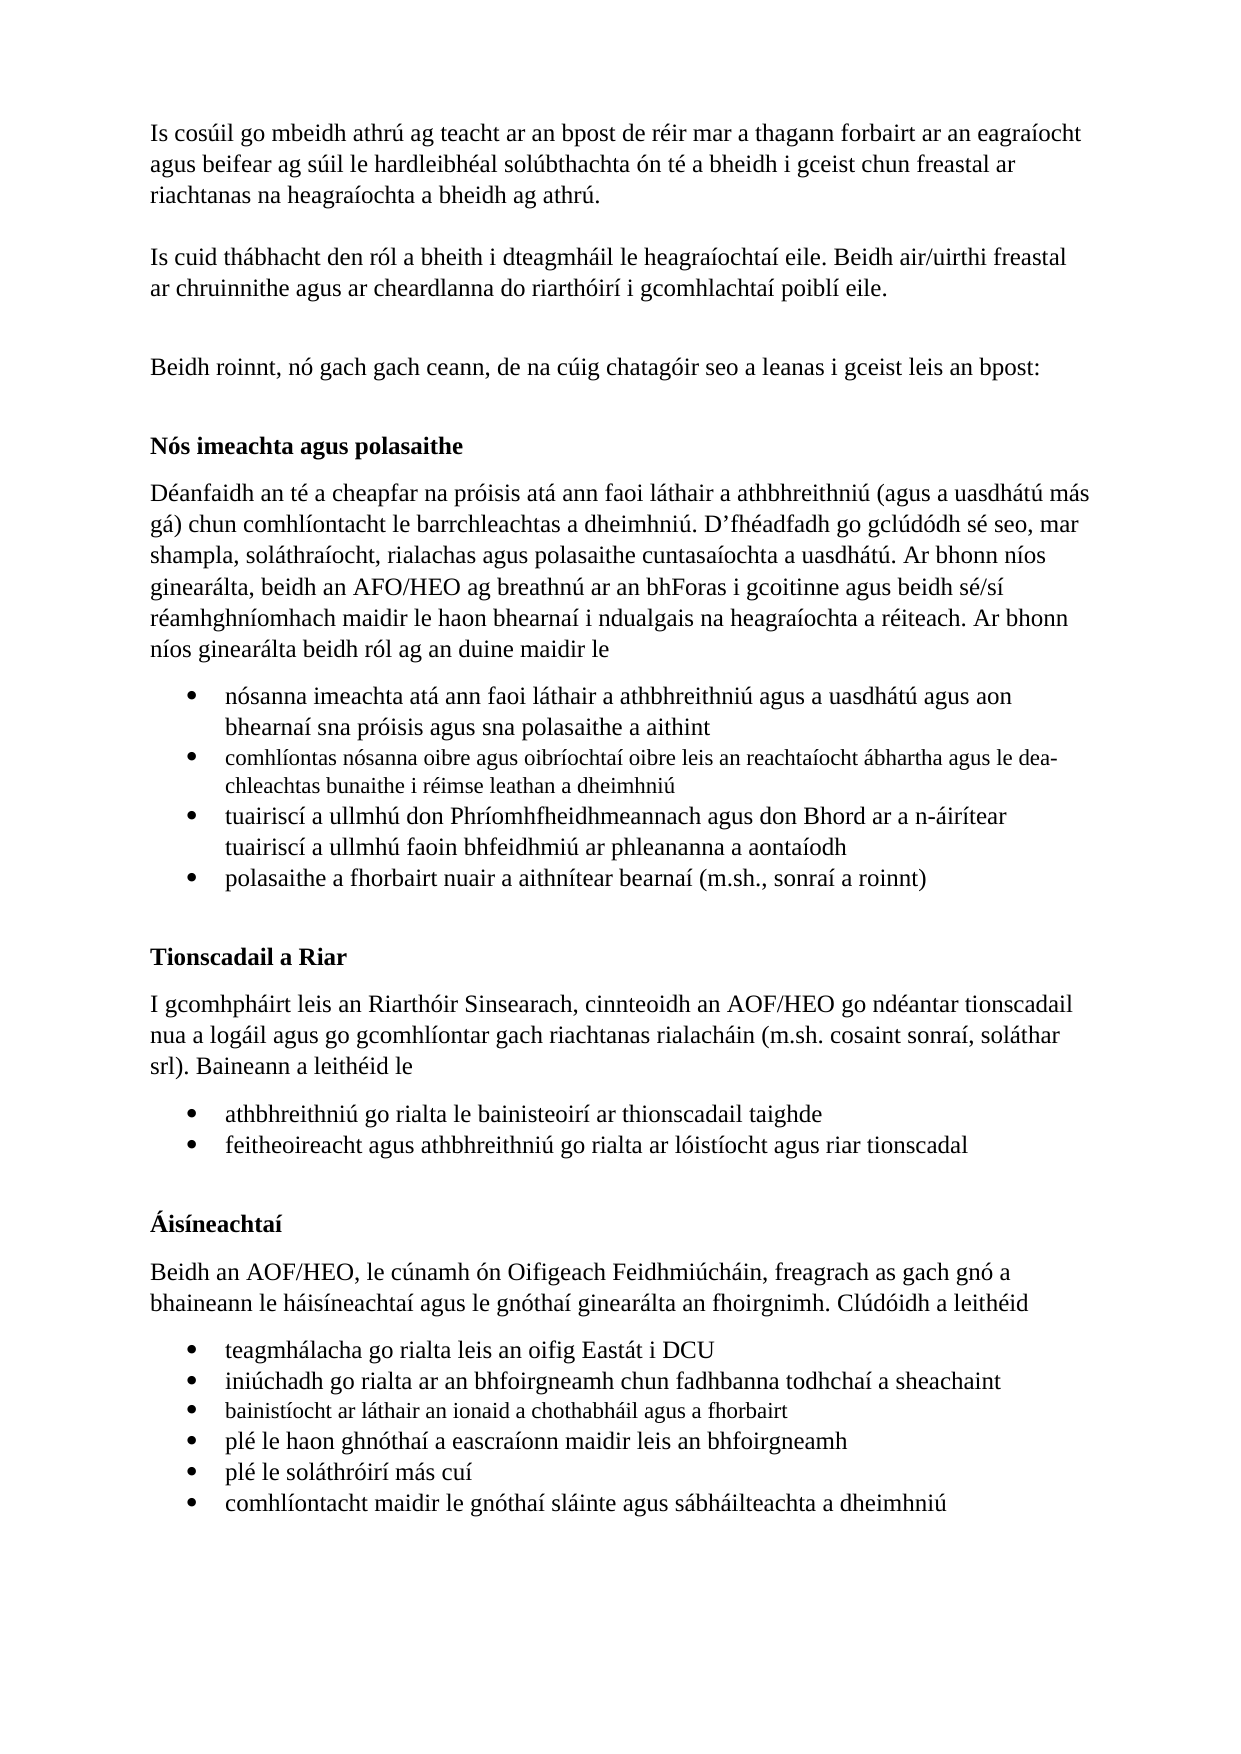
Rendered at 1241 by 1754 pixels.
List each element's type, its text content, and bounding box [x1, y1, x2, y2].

list comhlíontas nósanna oibre agus oibríochtaí oibre leis an reachtaíocht ábhartha agus le dea-chleachtas bunaithe i réimse leathan a dheimhniú [187, 743, 1090, 799]
text Nós imeachta agus polasaithe [150, 431, 1090, 459]
list athbhreithniú go rialta le bainisteoirí ar thionscadail taighde [187, 1099, 1090, 1128]
text Is cuid thábhacht den ról a bheith i dteagmháil le heagraíochtaí eile. Beidh air/uirthi freastal ar chruinnithe agus ar cheardlanna do riarthóirí i gcomhlachtaí poiblí eile. [150, 242, 1090, 302]
text Beidh an AOF/HEO, le cúnamh ón Oifigeach Feidhmiúcháin, freagrach as gach gnó a bhaineann le háisíneachtaí agus le gnóthaí ginearálta an fhoirgnimh. Clúdóidh a leithéid [150, 1257, 1090, 1316]
list polasaithe a fhorbairt nuair a aithnítear bearnaí (m.sh., sonraí a roinnt) [187, 863, 1090, 892]
text Áisíneachtaí [150, 1209, 1090, 1238]
text Beidh roinnt, nó gach gach ceann, de na cúig chatagóir seo a leanas i gceist leis an bpost: [150, 352, 1090, 381]
list feitheoireacht agus athbhreithniú go rialta ar lóistíocht agus riar tionscadal [187, 1130, 1090, 1159]
text Is cosúil go mbeidh athrú ag teacht ar an bpost de réir mar a thagann forbairt ar an eagraíocht agus beifear ag súil le hardleibhéal solúbthachta ón té a bheidh i gceist chun freastal ar riachtanas na heagraíochta a bheidh ag athrú. [150, 118, 1090, 209]
text Déanfaidh an té a cheapfar na próisis atá ann faoi láthair a athbhreithniú (agus a uasdhátú más gá) chun comhlíontacht le barrchleachtas a dheimhniú. D’fhéadfadh go gclúdódh sé seo, mar shampla, soláthraíocht, rialachas agus polasaithe cuntasaíochta a uasdhátú. Ar bhonn níos ginearálta, beidh an AFO/HEO ag breathnú ar an bhForas i gcoitinne agus beidh sé/sí réamhghníomhach maidir le haon bhearnaí i ndualgais na heagraíochta a réiteach. Ar bhonn níos ginearálta beidh ról ag an duine maidir le [150, 478, 1090, 662]
text Tionscadail a Riar [150, 942, 1090, 970]
text I gcomhpháirt leis an Riarthóir Sinsearach, cinnteoidh an AOF/HEO go ndéantar tionscadail nua a logáil agus go gcomhlíontar gach riachtanas rialacháin (m.sh. cosaint sonraí, soláthar srl). Baineann a leithéid le [150, 989, 1090, 1080]
list nósanna imeachta atá ann faoi láthair a athbhreithniú agus a uasdhátú agus aon bhearnaí sna próisis agus sna polasaithe a aithint [187, 681, 1090, 741]
list tuairiscí a ullmhú don Phríomhfheidhmeannach agus don Bhord ar a n-áirítear tuairiscí a ullmhú faoin bhfeidhmiú ar phleananna a aontaíodh [187, 801, 1090, 861]
list bainistíocht ar láthair an ionaid a chothabháil agus a fhorbairt [187, 1397, 1090, 1424]
list plé le haon ghnóthaí a eascraíonn maidir leis an bhfoirgneamh [187, 1426, 1090, 1455]
list teagmhálacha go rialta leis an oifig Eastát i DCU [187, 1335, 1090, 1364]
list iniúchadh go rialta ar an bhfoirgneamh chun fadhbanna todhchaí a sheachaint [187, 1366, 1090, 1395]
list comhlíontacht maidir le gnóthaí sláinte agus sábháilteachta a dheimhniú [187, 1488, 1090, 1517]
list plé le soláthróirí más cuí [187, 1457, 1090, 1486]
